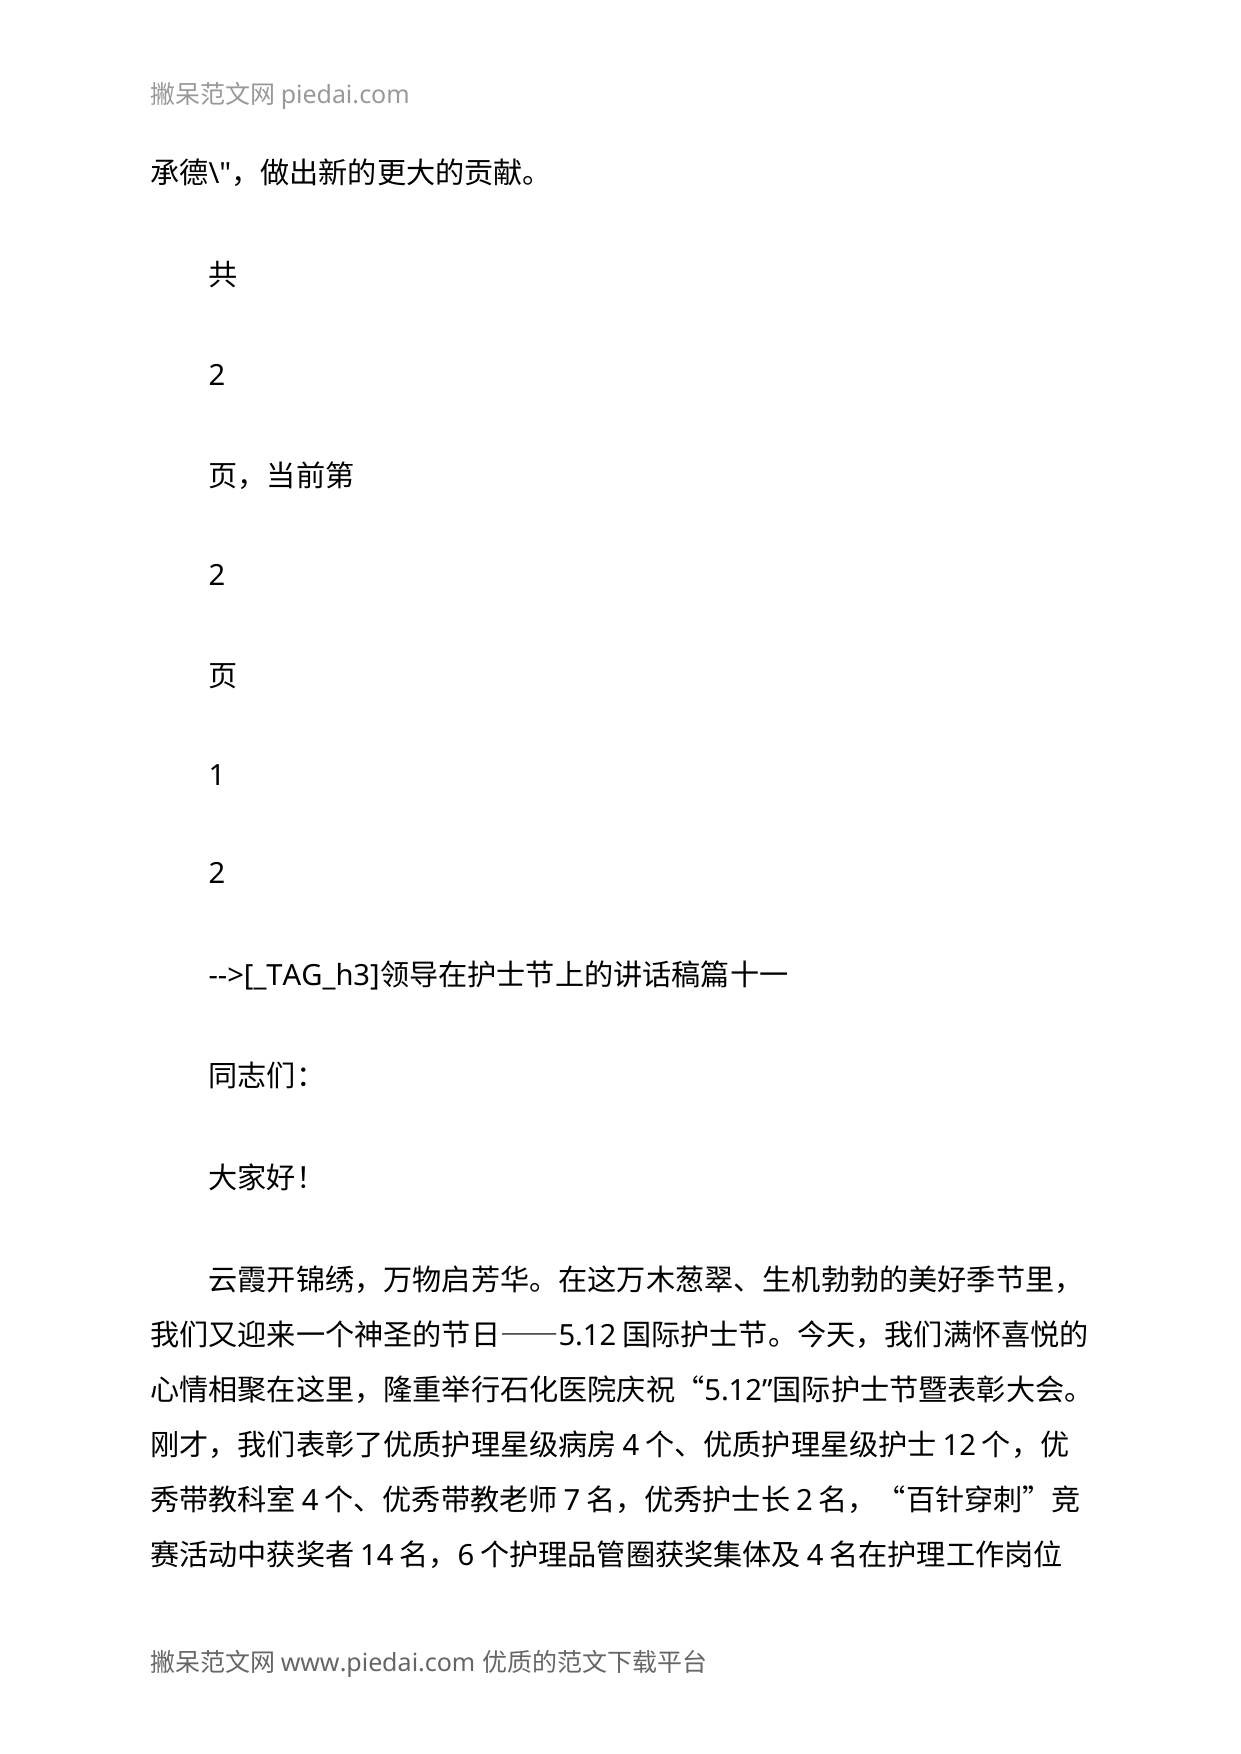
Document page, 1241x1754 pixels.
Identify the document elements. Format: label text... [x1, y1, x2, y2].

text 共 [150, 252, 1090, 294]
text 大家好！ [150, 1155, 1090, 1197]
text 2 [150, 354, 1090, 393]
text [150, 150, 1090, 192]
text 页，当前第 [150, 452, 1090, 494]
text 2 [150, 853, 1090, 892]
text 1 [150, 754, 1090, 794]
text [150, 1257, 1090, 1574]
text 2 [150, 554, 1090, 594]
text 页 [150, 652, 1090, 695]
text 同志们： [150, 1053, 1090, 1095]
text -->[_TAG_h3]领导在护士节上的讲话稿篇十一 [150, 951, 1090, 993]
